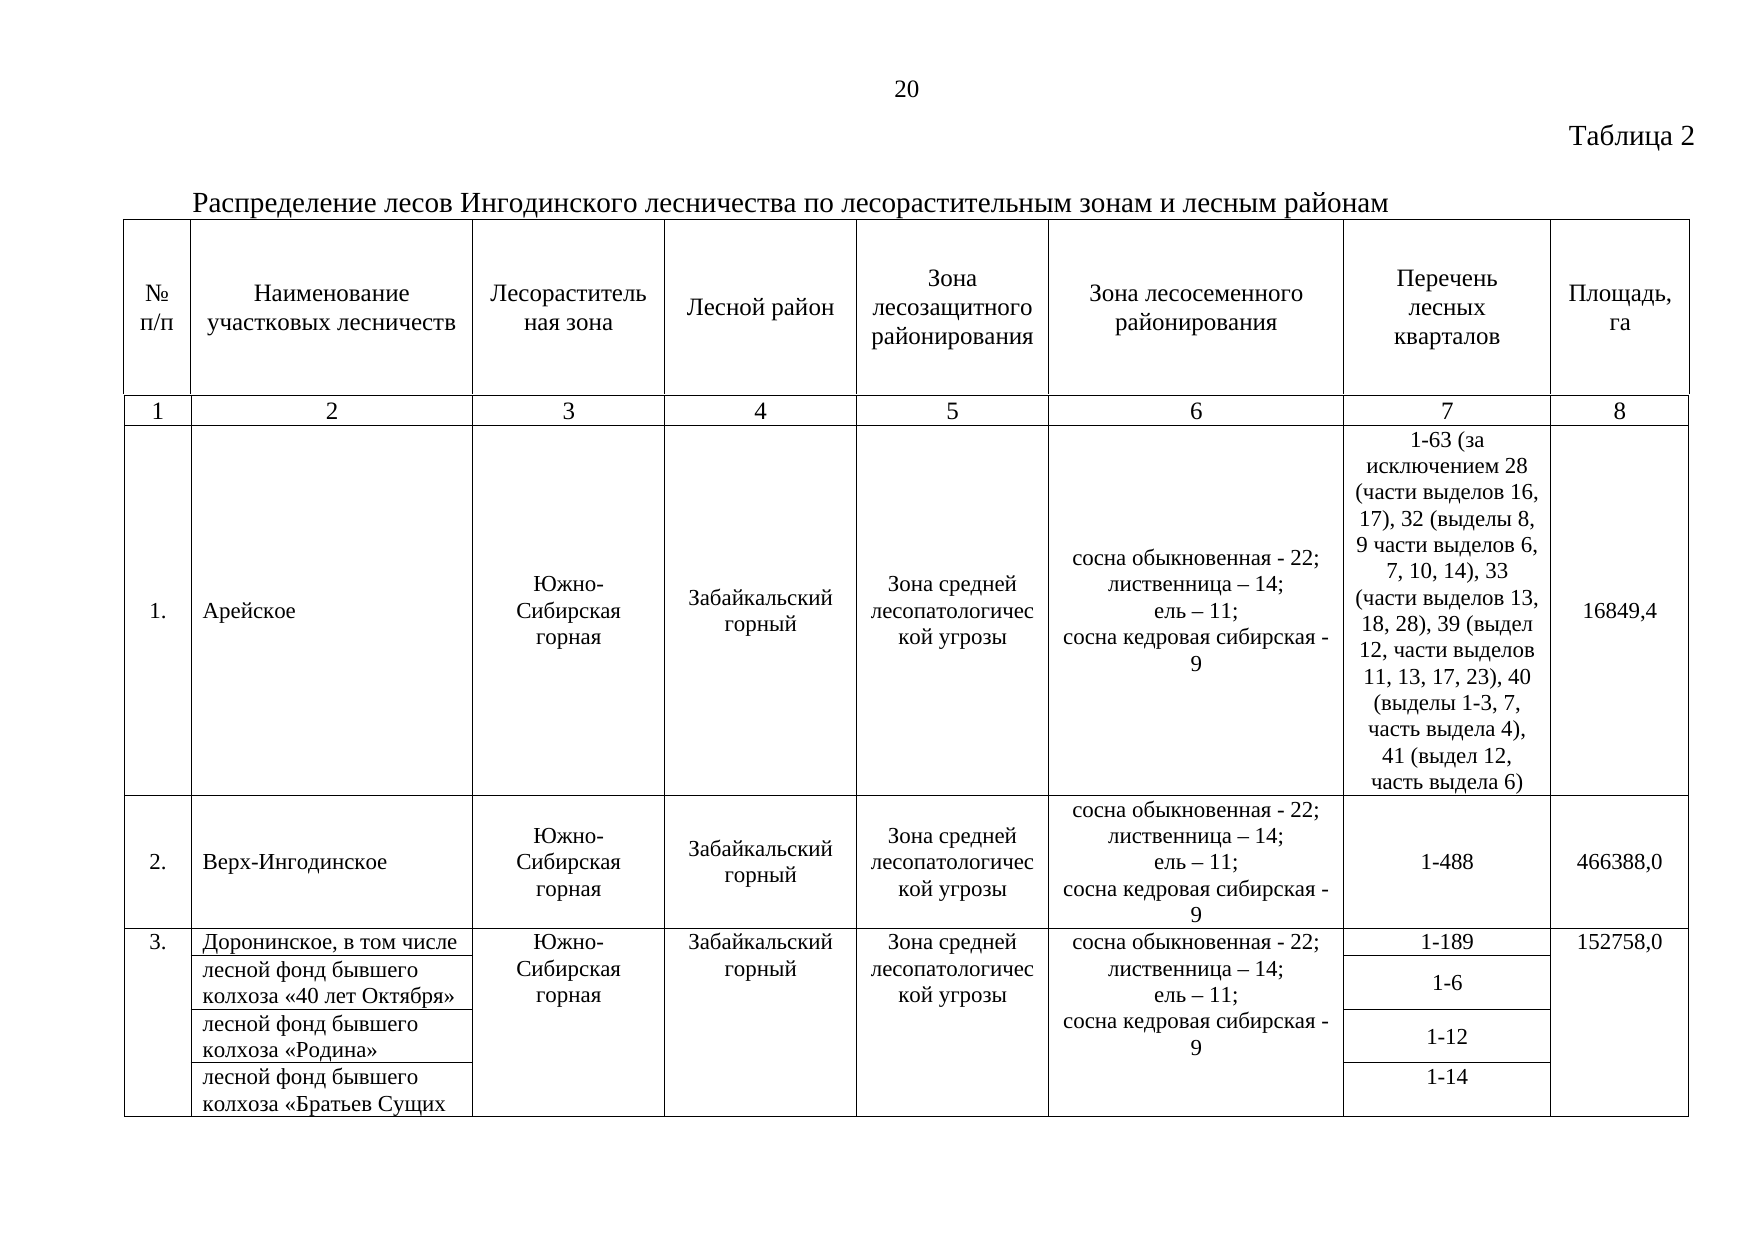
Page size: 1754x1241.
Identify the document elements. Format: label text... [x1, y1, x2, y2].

table_cell 2. [125, 796, 191, 927]
table_cell 466388,0 [1551, 796, 1688, 927]
table_cell 1-6 [1344, 956, 1550, 1008]
table_cell 152758,0 [1551, 929, 1688, 1116]
table_cell 1. [125, 426, 191, 794]
table_header Зона лесозащитного районирования [857, 220, 1048, 394]
table_cell Забайкальский горный [665, 929, 856, 1116]
table_header Лесорастительная зона [473, 220, 664, 394]
table_cell 1-14 [1344, 1063, 1550, 1116]
table_cell сосна обыкновенная - 22; лиственница – 14; ель – 11; сосна кедровая сибирская - 9 [1049, 426, 1343, 794]
table_cell 1-189 [1344, 929, 1550, 955]
table_header 4 [665, 396, 856, 424]
table_header Площадь, га [1551, 220, 1689, 394]
table_cell 3. [125, 929, 191, 1116]
table_cell Верх-Ингодинское [192, 796, 472, 927]
text Таблица 2 [118, 118, 1695, 152]
table_cell 1-12 [1344, 1010, 1550, 1062]
table_cell Забайкальский горный [665, 426, 856, 794]
table_cell Южно-Сибирская горная [473, 426, 664, 794]
table_header 8 [1551, 396, 1688, 424]
table_header Зона лесосеменного районирования [1049, 220, 1343, 394]
table_header Наименование участковых лесничеств [191, 220, 472, 394]
table_header 2 [192, 396, 472, 424]
table_header № п/п [124, 220, 190, 394]
table_cell Доронинское, в том числе [192, 929, 472, 955]
table_header 1 [125, 396, 191, 424]
table_cell лесной фонд бывшего колхоза «Родина» [192, 1010, 472, 1062]
table_cell Зона средней лесопатологической угрозы [857, 426, 1048, 794]
table_cell Южно-Сибирская горная [473, 796, 664, 927]
table_cell Зона средней лесопатологической угрозы [857, 796, 1048, 927]
table_cell Зона средней лесопатологической угрозы [857, 929, 1048, 1116]
table_header 3 [473, 396, 664, 424]
table_cell 1-488 [1344, 796, 1550, 927]
table_cell лесной фонд бывшего колхоза «40 лет Октября» [192, 956, 472, 1008]
table_header 5 [857, 396, 1048, 424]
text Распределение лесов Ингодинского лесничества по лесорастительным зонам и лесным районам [118, 185, 1695, 219]
table_header 6 [1049, 396, 1343, 424]
table_cell Южно-Сибирская горная [473, 929, 664, 1116]
table_cell 1-63 (за исключением 28 (части выделов 16, 17), 32 (выделы 8, 9 части выделов 6, 7, 10, 14), 33 (части выделов 13, 18, 28), 39 (выдел 12, части выделов 11, 13, 17, 23), 40 (выделы 1-3, 7, часть выдела 4), 41 (выдел 12, часть выдела 6) [1344, 426, 1550, 794]
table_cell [192, 1063, 472, 1116]
table_header Лесной район [665, 220, 856, 394]
table_header 7 [1344, 396, 1550, 424]
table_cell 16849,4 [1551, 426, 1688, 794]
table_cell Арейское [192, 426, 472, 794]
table_cell сосна обыкновенная - 22; лиственница – 14; ель – 11; сосна кедровая сибирская - 9 [1049, 796, 1343, 927]
table_cell Забайкальский горный [665, 796, 856, 927]
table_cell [1049, 929, 1343, 1116]
table_header Перечень лесных кварталов [1344, 220, 1550, 394]
